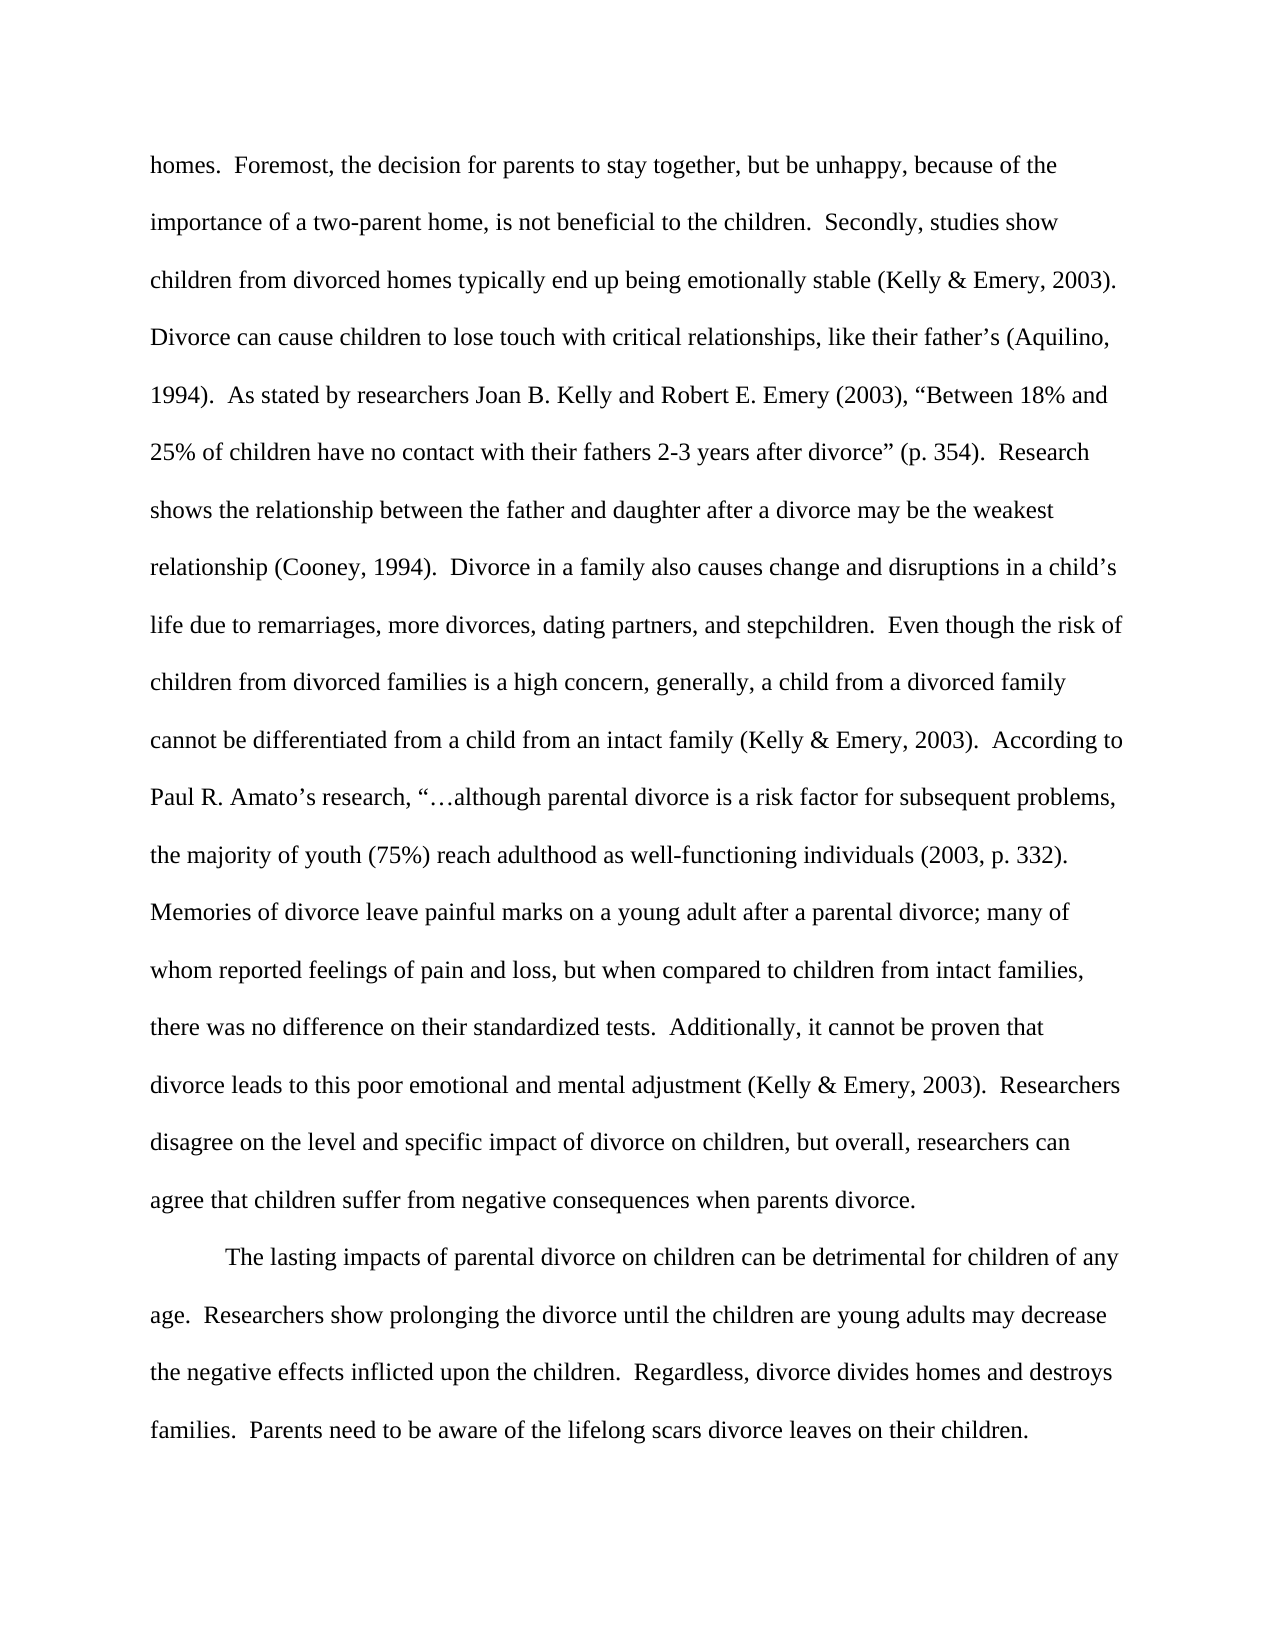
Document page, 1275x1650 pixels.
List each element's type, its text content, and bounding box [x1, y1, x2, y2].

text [150, 150, 1125, 1214]
text The lasting impacts of parental divorce on children can be detrimental for children of any age. Researchers show prolonging the divorce until the children are young adults may decrease the negative effects inflicted upon the children. Regardless, divorce divides homes and destroys families. Parents need to be aware of the lifelong scars divorce leaves on their children. [150, 1242, 1125, 1444]
